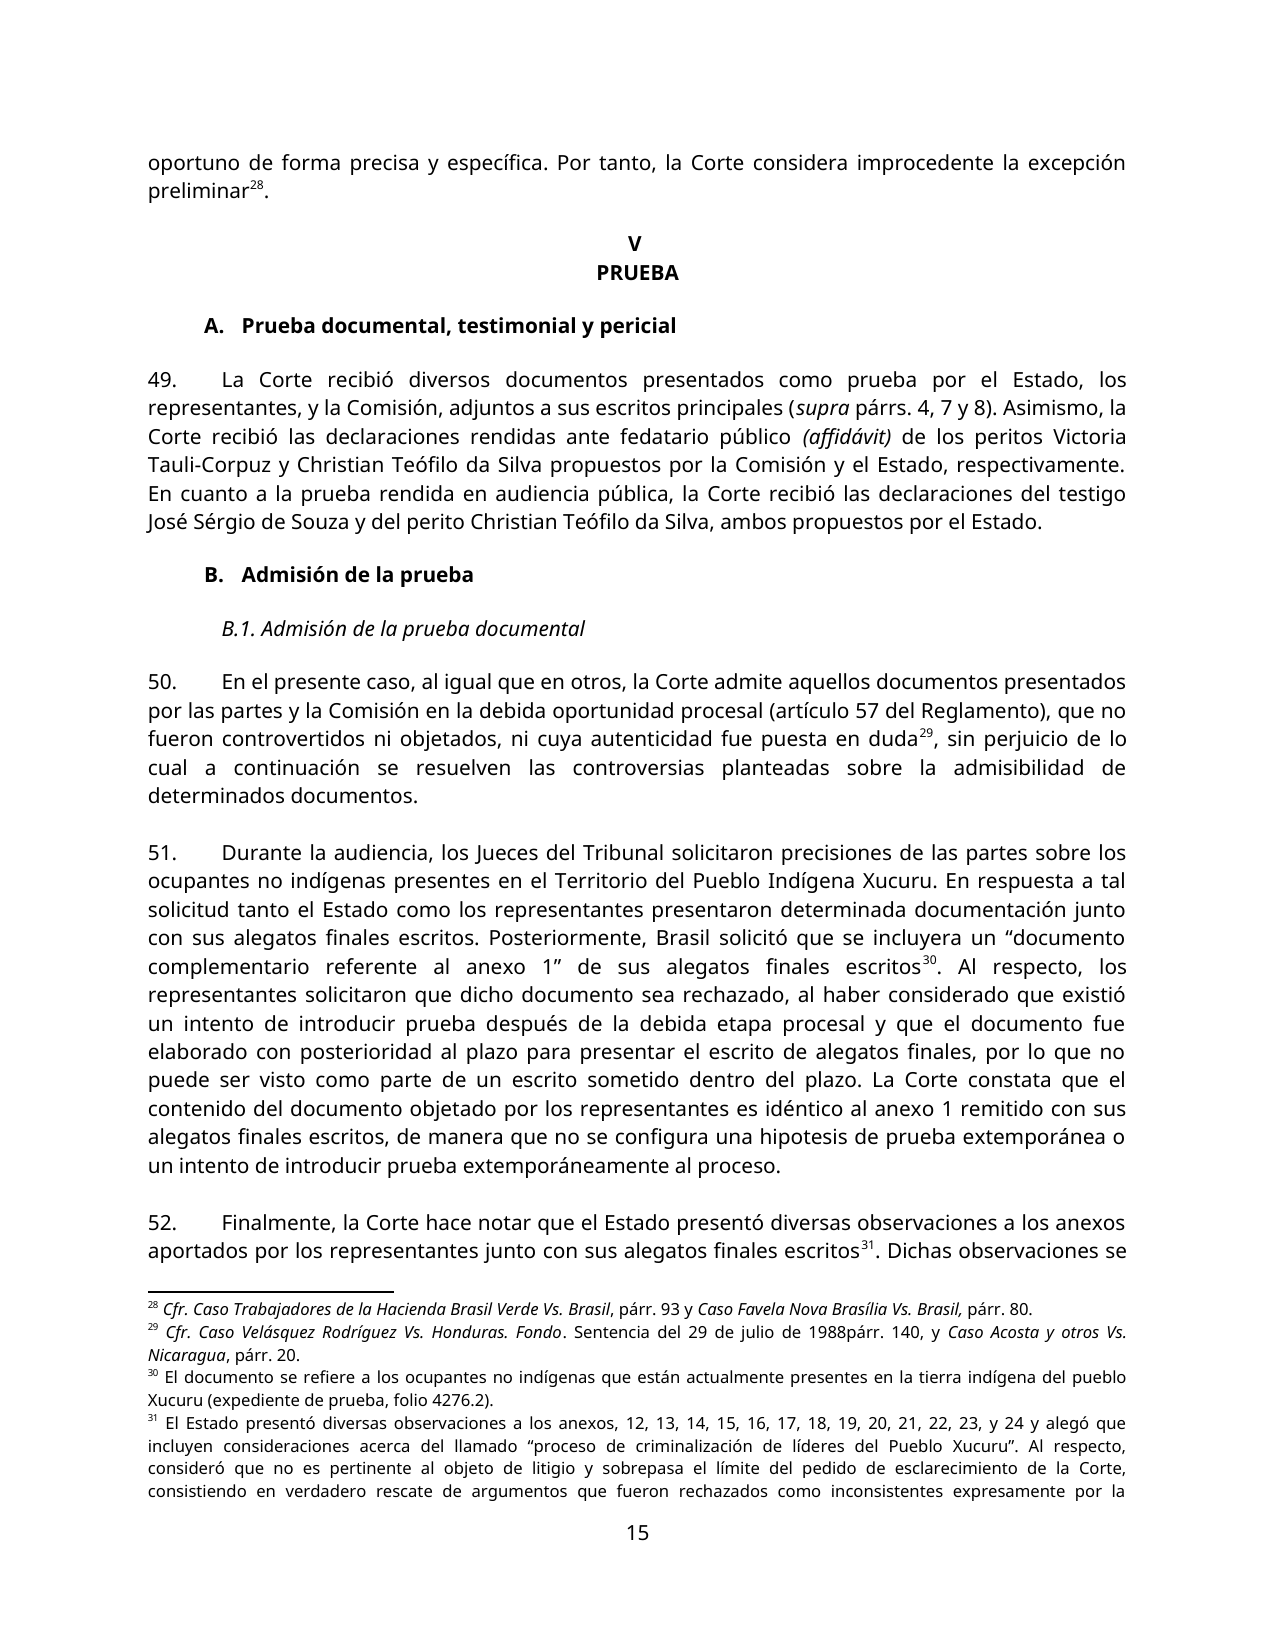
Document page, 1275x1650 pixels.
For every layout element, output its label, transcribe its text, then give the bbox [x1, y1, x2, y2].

subtitle Admisión de la prueba [204, 561, 1127, 589]
list En el presente caso, al igual que en otros, la Corte admite aquellos documentos presentados por las partes y la Comisión en la debida oportunidad procesal (artículo 57 del Reglamento), que no fueron controvertidos ni objetados, ni cuya autenticidad fue puesta en duda, sin perjuicio de lo cual a continuación se resuelven las controversias planteadas sobre la admisibilidad de determinados documentos. [148, 667, 1127, 809]
list La Corte recibió diversos documentos presentados como prueba por el Estado, los representantes, y la Comisión, adjuntos a sus escritos principales (supra párrs. 4, 7 y 8). Asimismo, la Corte recibió las declaraciones rendidas ante fedatario público (affidávit) de los peritos Victoria Tauli-Corpuz y Christian Teófilo da Silva propuestos por la Comisión y el Estado, respectivamente. En cuanto a la prueba rendida en audiencia pública, la Corte recibió las declaraciones del testigo José Sérgio de Souza y del perito Christian Teófilo da Silva, ambos propuestos por el Estado. [148, 365, 1127, 536]
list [148, 148, 1127, 204]
list Durante la audiencia, los Jueces del Tribunal solicitaron precisiones de las partes sobre los ocupantes no indígenas presentes en el Territorio del Pueblo Indígena Xucuru. En respuesta a tal solicitud tanto el Estado como los representantes presentaron determinada documentación junto con sus alegatos finales escritos. Posteriormente, Brasil solicitó que se incluyera un “documento complementario referente al anexo 1” de sus alegatos finales escritos. Al respecto, los representantes solicitaron que dicho documento sea rechazado, al haber considerado que existió un intento de introducir prueba después de la debida etapa procesal y que el documento fue elaborado con posterioridad al plazo para presentar el escrito de alegatos finales, por lo que no puede ser visto como parte de un escrito sometido dentro del plazo. La Corte constata que el contenido del documento objetado por los representantes es idéntico al anexo 1 remitido con sus alegatos finales escritos, de manera que no se configura una hipotesis de prueba extemporánea o un intento de introducir prueba extemporáneamente al proceso. [148, 838, 1127, 1179]
subtitle B.1. Admisión de la prueba documental [221, 614, 1127, 642]
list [148, 1208, 1127, 1264]
subtitle V. PRUEBA [148, 229, 1127, 286]
subtitle Prueba documental, testimonial y pericial [204, 311, 1127, 340]
